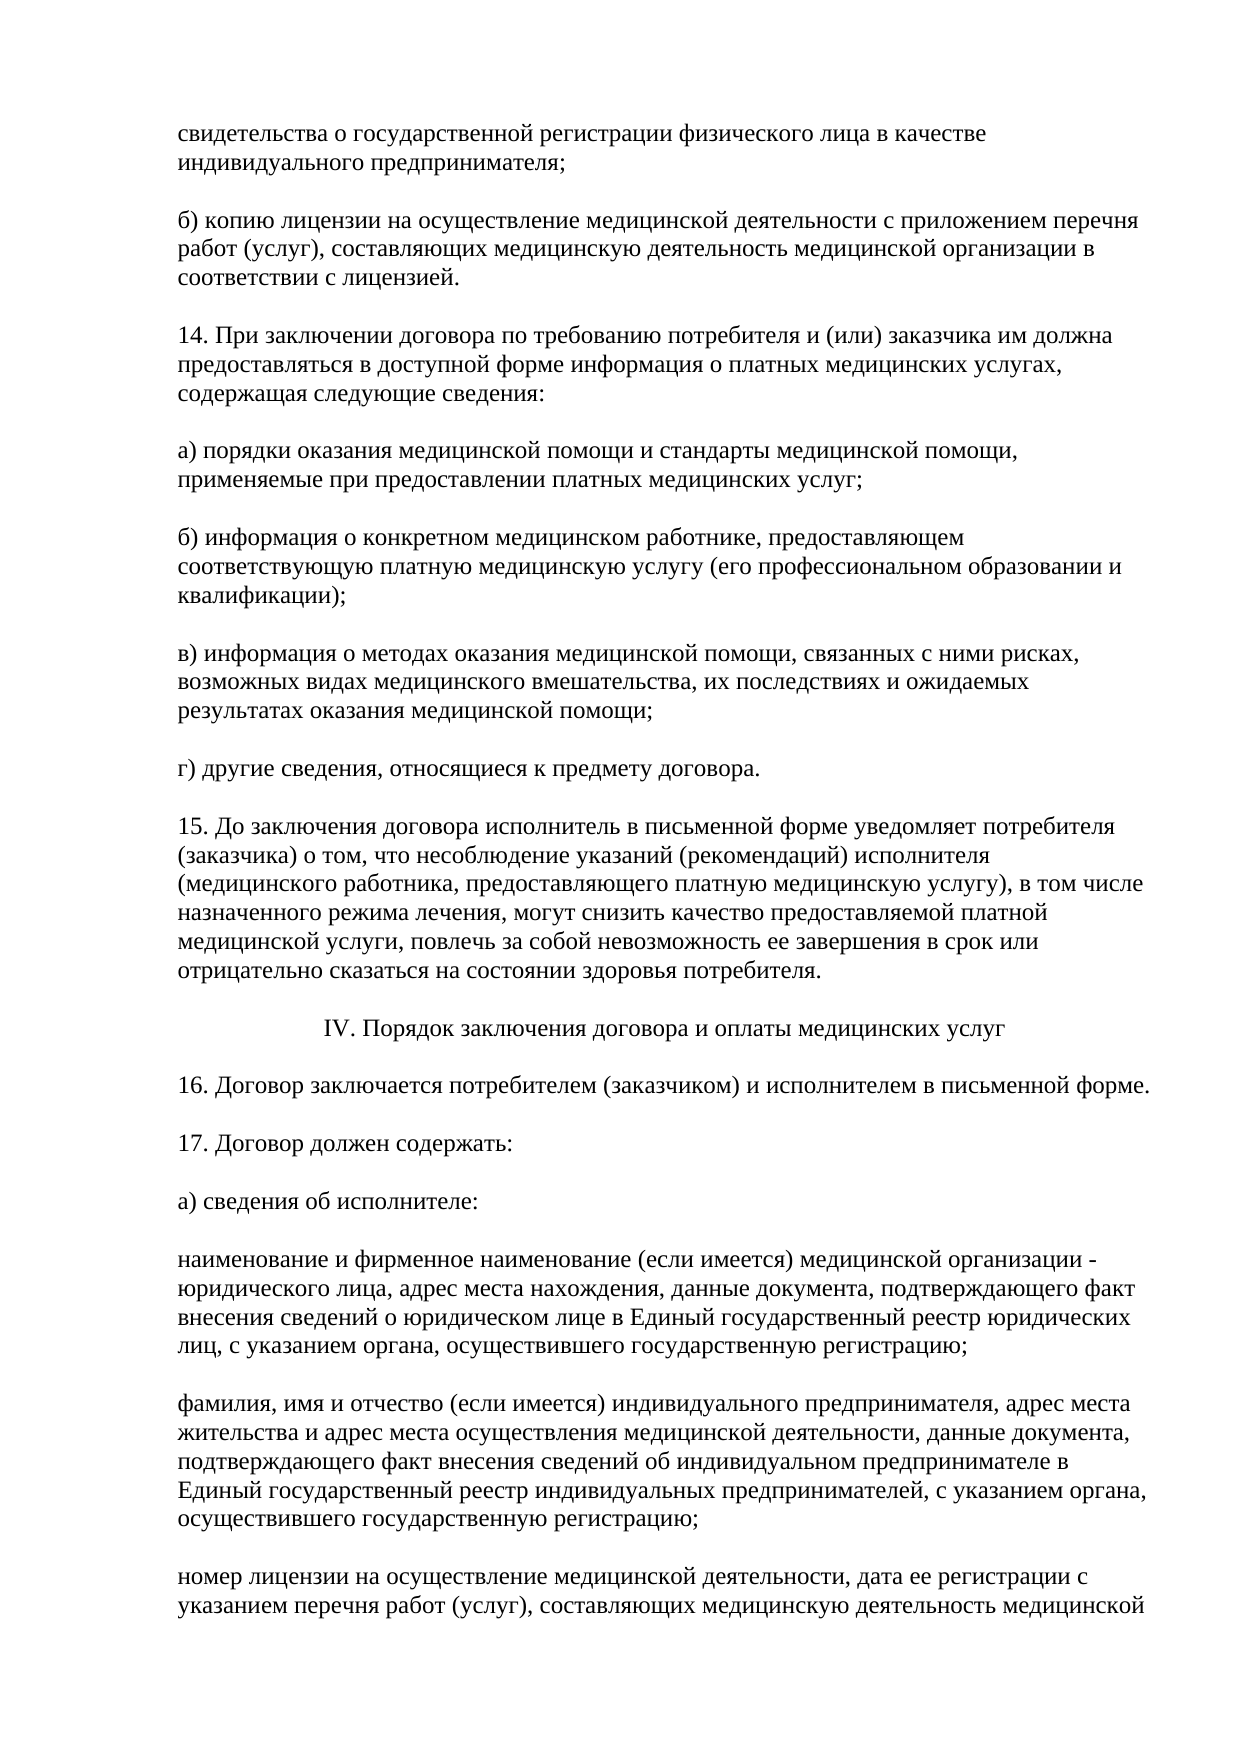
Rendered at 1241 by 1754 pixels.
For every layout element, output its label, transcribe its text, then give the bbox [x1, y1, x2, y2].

text 14. При заключении договора по требованию потребителя и (или) заказчика им должна предоставляться в доступной форме информация о платных медицинских услугах, содержащая следующие сведения: [177, 320, 1152, 406]
text 16. Договор заключается потребителем (заказчиком) и исполнителем в письменной форме. [177, 1071, 1152, 1099]
text в) информация о методах оказания медицинской помощи, связанных с ними рисках, возможных видах медицинского вмешательства, их последствиях и ожидаемых результатах оказания медицинской помощи; [177, 638, 1152, 724]
text IV. Порядок заключения договора и оплаты медицинских услуг [177, 1013, 1152, 1041]
text а) сведения об исполнителе: [177, 1186, 1152, 1215]
text фамилия, имя и отчество (если имеется) индивидуального предпринимателя, адрес места жительства и адрес места осуществления медицинской деятельности, данные документа, подтверждающего факт внесения сведений об индивидуальном предпринимателе в Единый государственный реестр индивидуальных предпринимателей, с указанием органа, осуществившего государственную регистрацию; [177, 1388, 1152, 1532]
text 15. До заключения договора исполнитель в письменной форме уведомляет потребителя (заказчика) о том, что несоблюдение указаний (рекомендаций) исполнителя (медицинского работника, предоставляющего платную медицинскую услугу), в том числе назначенного режима лечения, могут снизить качество предоставляемой платной медицинской услуги, повлечь за собой невозможность ее завершения в срок или отрицательно сказаться на состоянии здоровья потребителя. [177, 811, 1152, 983]
text б) информация о конкретном медицинском работнике, предоставляющем соответствующую платную медицинскую услугу (его профессиональном образовании и квалификации); [177, 522, 1152, 608]
text наименование и фирменное наименование (если имеется) медицинской организации - юридического лица, адрес места нахождения, данные документа, подтверждающего факт внесения сведений о юридическом лице в Единый государственный реестр юридических лиц, с указанием органа, осуществившего государственную регистрацию; [177, 1244, 1152, 1359]
text б) копию лицензии на осуществление медицинской деятельности с приложением перечня работ (услуг), составляющих медицинскую деятельность медицинской организации в соответствии с лицензией. [177, 205, 1152, 291]
text 17. Договор должен содержать: [177, 1128, 1152, 1157]
text г) другие сведения, относящиеся к предмету договора. [177, 753, 1152, 782]
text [177, 1561, 1152, 1619]
text а) порядки оказания медицинской помощи и стандарты медицинской помощи, применяемые при предоставлении платных медицинских услуг; [177, 436, 1152, 493]
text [177, 118, 1152, 176]
